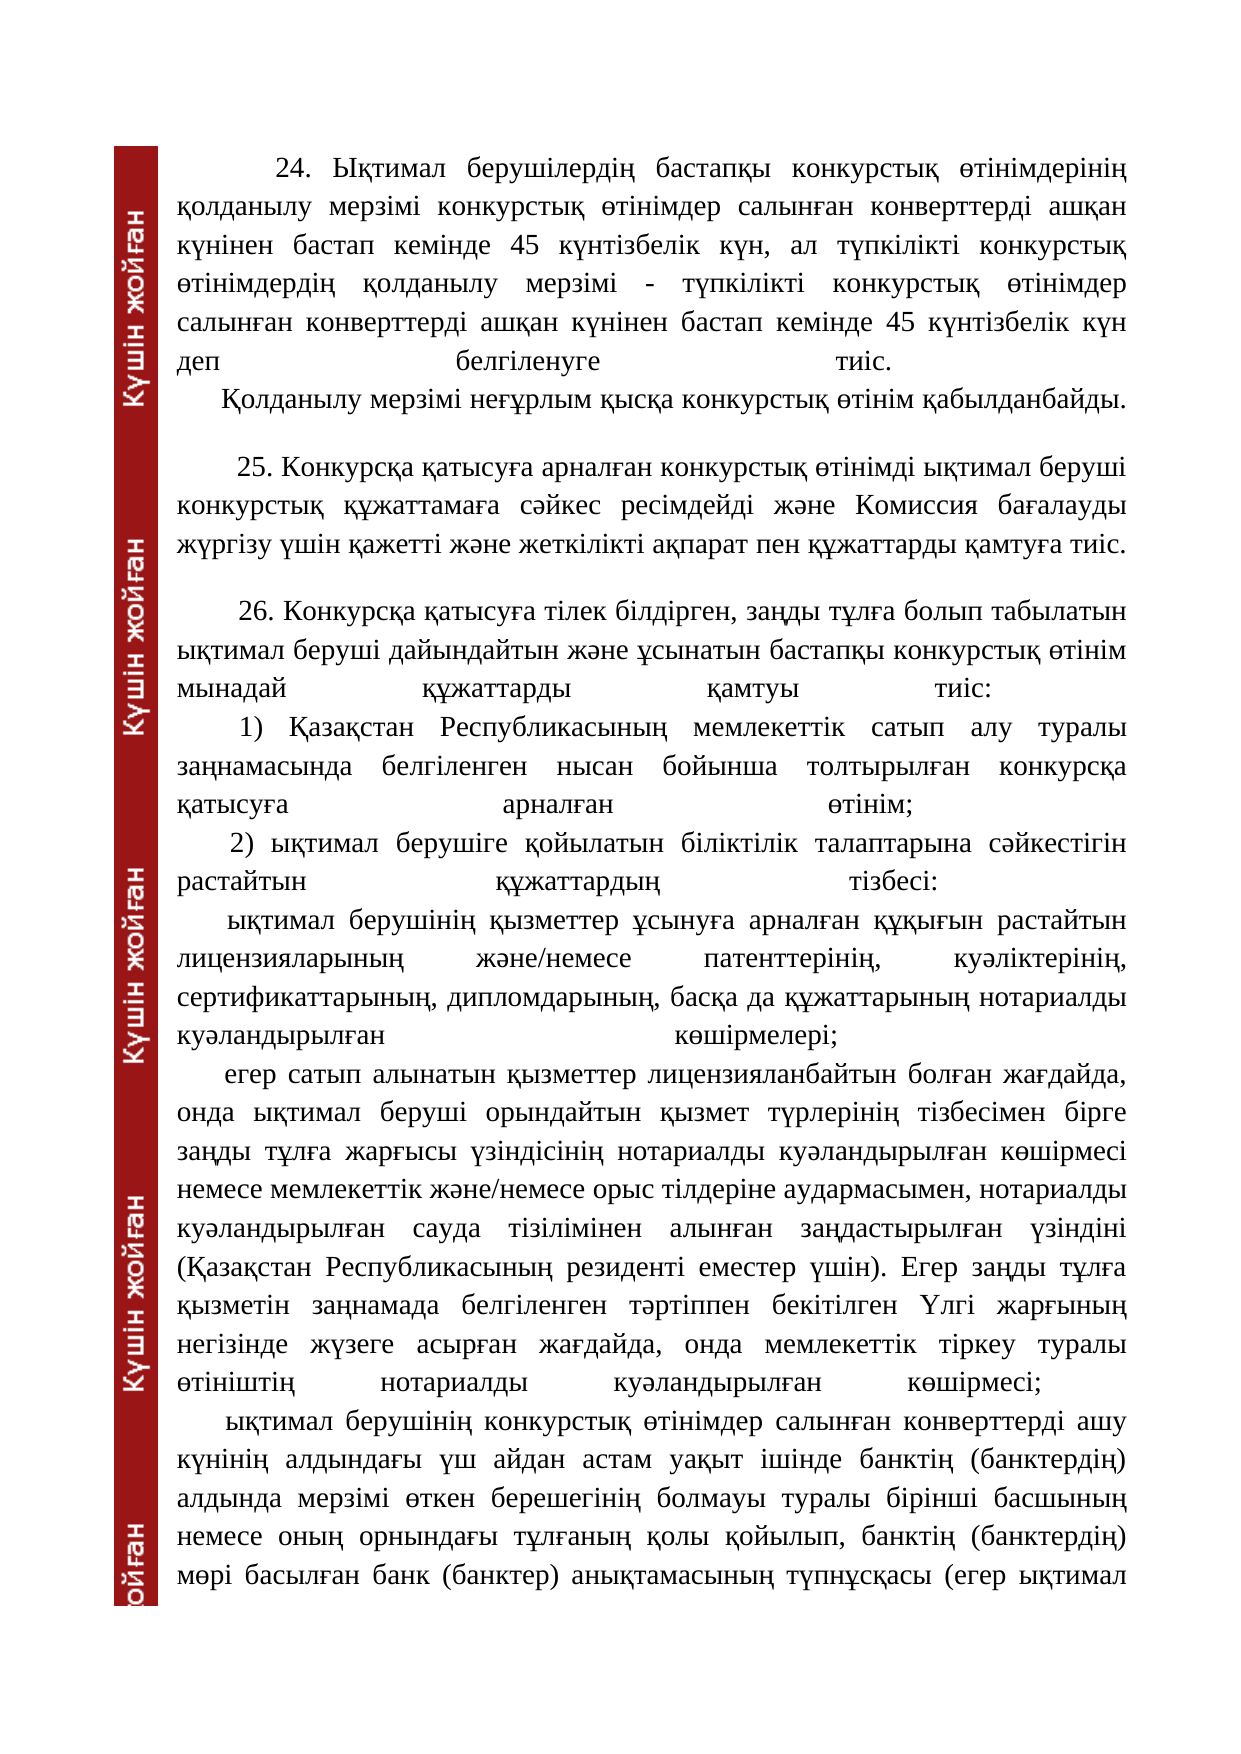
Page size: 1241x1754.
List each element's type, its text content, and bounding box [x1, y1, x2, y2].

text 25. Конкурсқа қатысуға арналған конкурстық өтінiмдi ықтимал берушi конкурстық құжаттамаға сәйкес ресiмдейдi және Комиссия бағалауды жүргізу үшін қажеттi және жеткiлiктi ақпарат пен құжаттарды қамтуға тиiс. [112, 449, 1128, 590]
picture [114, 445, 158, 449]
picture [114, 1591, 158, 1606]
text 24. Ықтимал берушілердiң бастапқы конкурстық өтінімдерiнiң қолданылу мерзiмi конкурстық өтiнiмдер салынған конверттердi ашқан күнiнен бастап кемiнде 45 күнтiзбелiк күн, ал түпкілiкті конкурстық өтiнiмдердiң қолданылу мерзiмi - түпкілiктi конкурстық өтiнiмдер салынған конверттердi ашқан күнiнен бастап кемiнде 45 күнтiзбелiк күн деп белгiленуге тиiс. Қолданылу мерзiмi неғұрлым қысқа конкурстық өтiнiм қабылданбайды. [112, 150, 1128, 445]
picture [114, 146, 158, 150]
